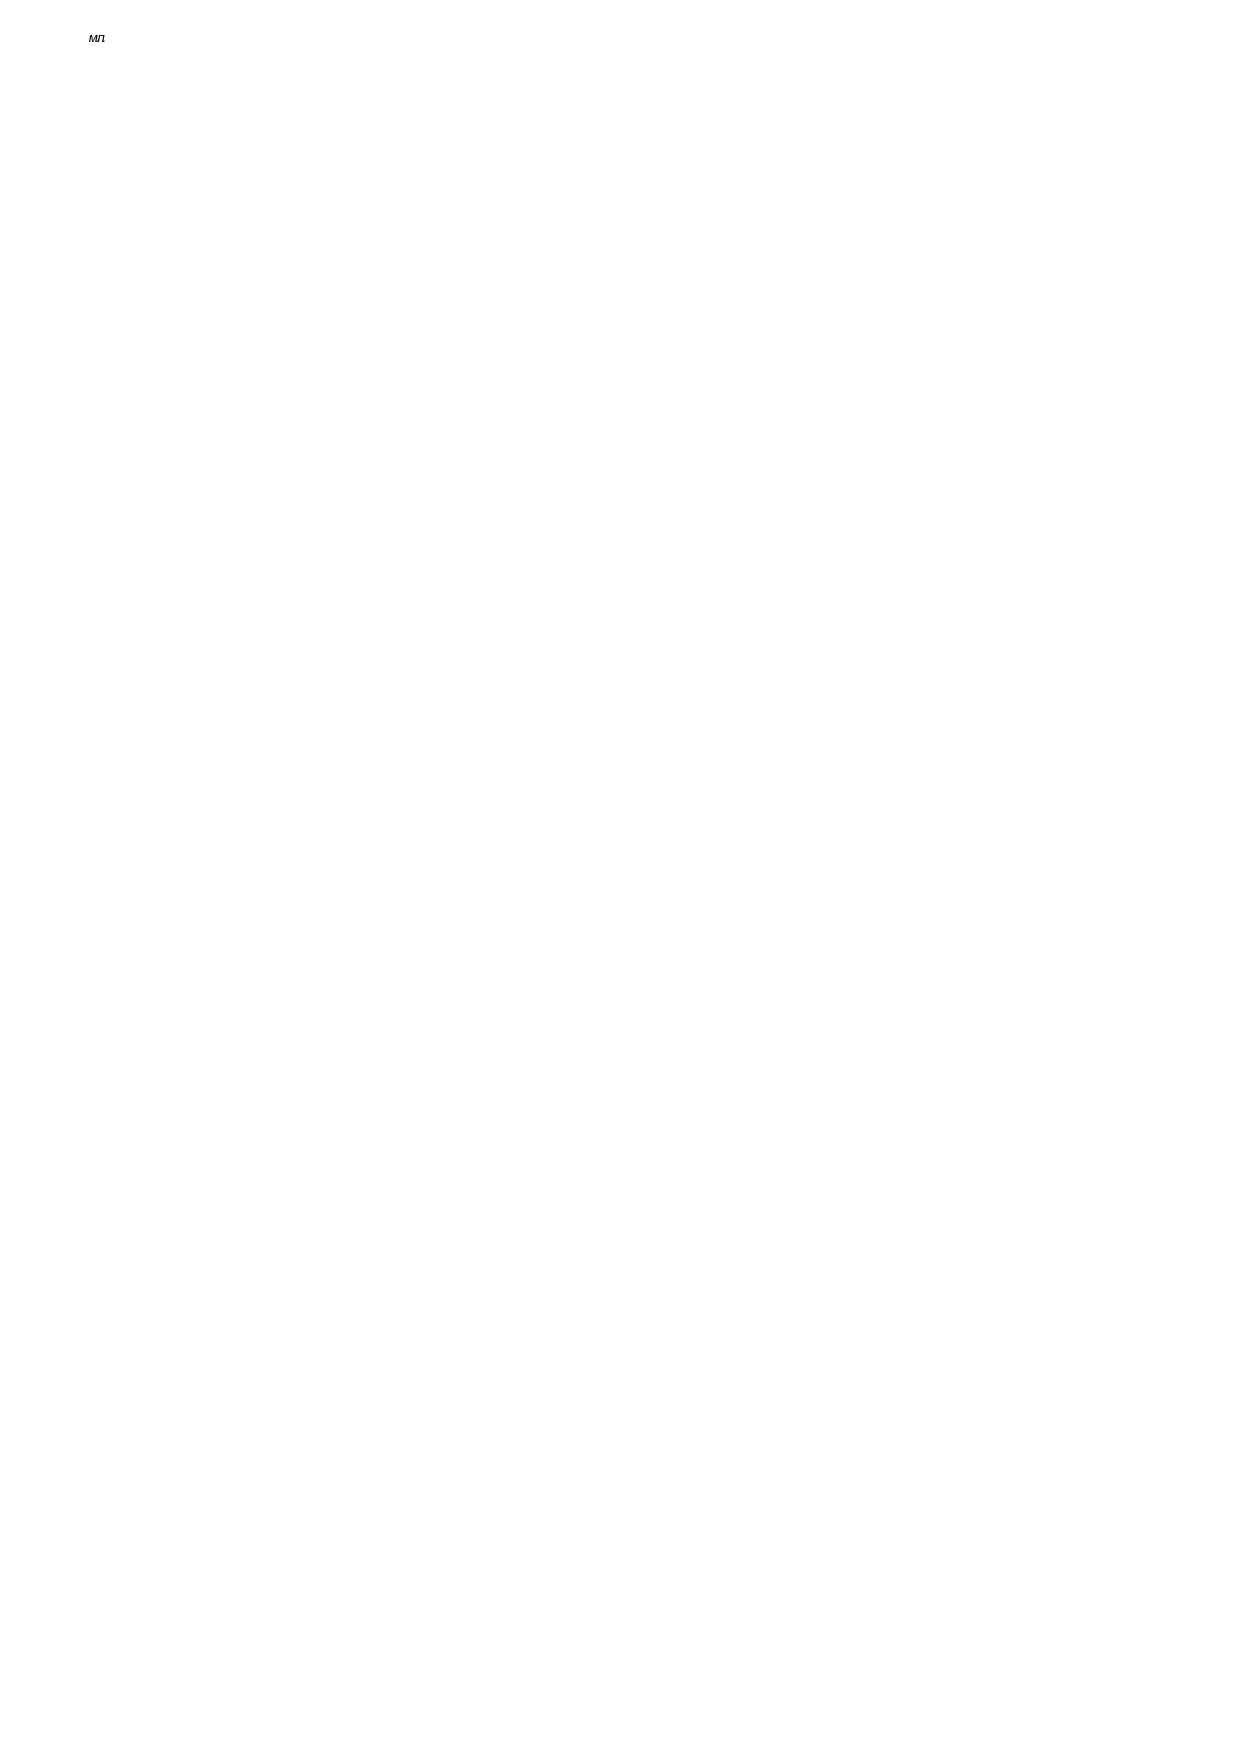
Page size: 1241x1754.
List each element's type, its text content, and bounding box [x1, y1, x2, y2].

text м.п. [89, 29, 1181, 56]
